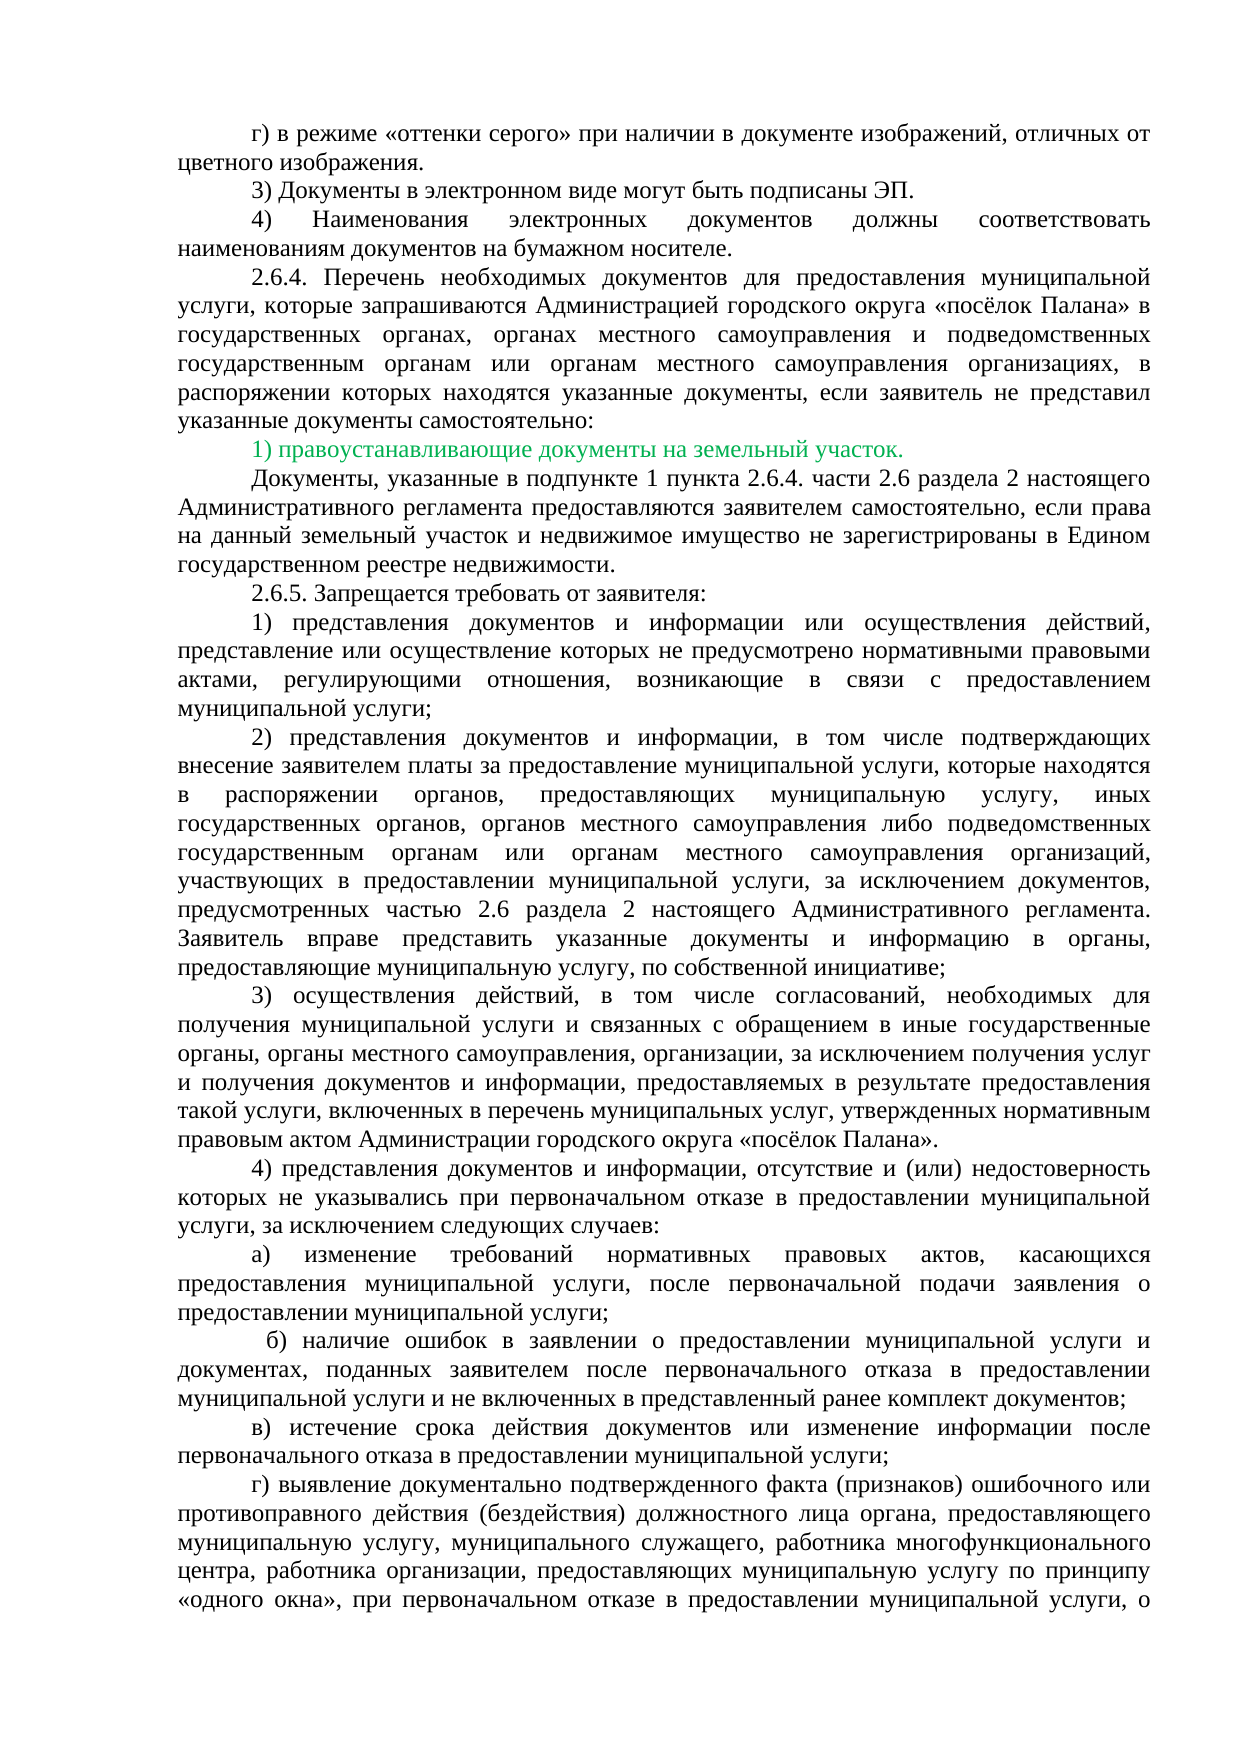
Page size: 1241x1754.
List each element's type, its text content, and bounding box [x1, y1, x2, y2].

text в) истечение срока действия документов или изменение информации после первоначального отказа в предоставлении муниципальной услуги; [177, 1412, 1152, 1469]
text 2) представления документов и информации, в том числе подтверждающих внесение заявителем платы за предоставление муниципальной услуги, которые находятся в распоряжении органов, предоставляющих муниципальную услугу, иных государственных органов, органов местного самоуправления либо подведомственных государственным органам или органам местного самоуправления организаций, участвующих в предоставлении муниципальной услуги, за исключением документов, предусмотренных частью 2.6 раздела 2 настоящего Административного регламента. Заявитель вправе представить указанные документы и информацию в органы, предоставляющие муниципальную услугу, по собственной инициативе; [177, 722, 1152, 981]
text 2.6.4. Перечень необходимых документов для предоставления муниципальной услуги, которые запрашиваются Администрацией городского округа «посёлок Палана» в государственных органах, органах местного самоуправления и подведомственных государственным органам или органам местного самоуправления организациях, в распоряжении которых находятся указанные документы, если заявитель не представил указанные документы самостоятельно: [177, 262, 1152, 434]
text 3) Документы в электронном виде могут быть подписаны ЭП. [177, 176, 1152, 204]
text 4) Наименования электронных документов должны соответствовать наименованиям документов на бумажном носителе. [177, 204, 1152, 262]
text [177, 1469, 1152, 1613]
text г) в режиме «оттенки серого» при наличии в документе изображений, отличных от цветного изображения. [177, 118, 1152, 176]
text 2.6.5. Запрещается требовать от заявителя: [177, 578, 1152, 607]
text а) изменение требований нормативных правовых актов, касающихся предоставления муниципальной услуги, после первоначальной подачи заявления о предоставлении муниципальной услуги; [177, 1239, 1152, 1326]
text 4) представления документов и информации, отсутствие и (или) недостоверность которых не указывались при первоначальном отказе в предоставлении муниципальной услуги, за исключением следующих случаев: [177, 1153, 1152, 1239]
text 3) осуществления действий, в том числе согласований, необходимых для получения муниципальной услуги и связанных с обращением в иные государственные органы, органы местного самоуправления, организации, за исключением получения услуг и получения документов и информации, предоставляемых в результате предоставления такой услуги, включенных в перечень муниципальных услуг, утвержденных нормативным правовым актом Администрации городского округа «посёлок Палана». [177, 981, 1152, 1153]
text 1) правоустанавливающие документы на земельный участок. [177, 434, 1152, 463]
text 1) представления документов и информации или осуществления действий, представление или осуществление которых не предусмотрено нормативными правовыми актами, регулирующими отношения, возникающие в связи с предоставлением муниципальной услуги; [177, 607, 1152, 722]
text б) наличие ошибок в заявлении о предоставлении муниципальной услуги и документах, поданных заявителем после первоначального отказа в предоставлении муниципальной услуги и не включенных в представленный ранее комплект документов; [177, 1326, 1152, 1412]
text Документы, указанные в подпункте 1 пункта 2.6.4. части 2.6 раздела 2 настоящего Административного регламента предоставляются заявителем самостоятельно, если права на данный земельный участок и недвижимое имущество не зарегистрированы в Едином государственном реестре недвижимости. [177, 463, 1152, 578]
